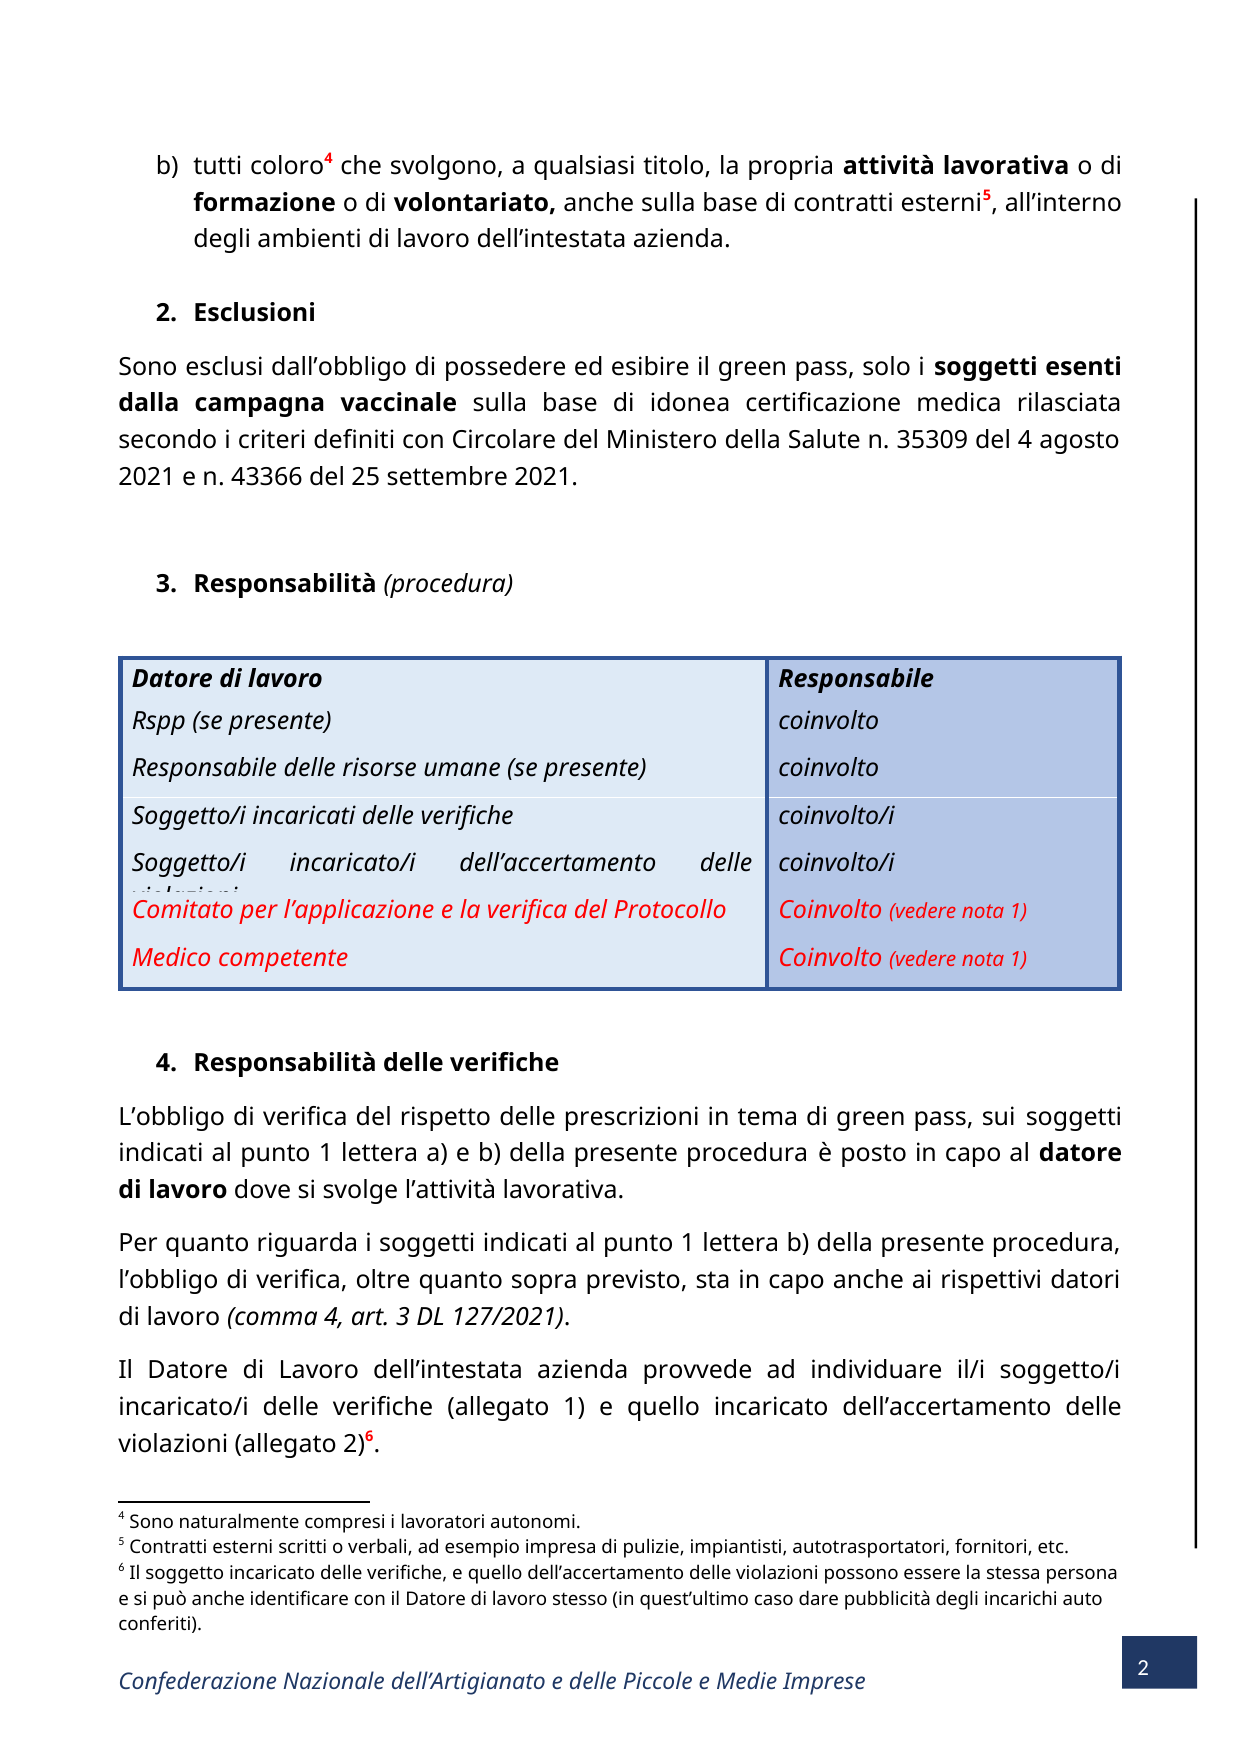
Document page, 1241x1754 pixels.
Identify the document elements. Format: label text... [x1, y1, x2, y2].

table_cell coinvolto [769, 750, 1117, 797]
table_cell Rspp (se presente) [123, 703, 765, 750]
list Esclusioni [156, 295, 1122, 329]
table_cell Comitato per l’applicazione e la verifica del Protocollo [123, 892, 765, 939]
text Il Datore di Lavoro dell’intestata azienda provvede ad individuare il/i soggetto/i incaricato/i delle verifiche (allegato 1) e quello incaricato dell’accertamento delle violazioni (allegato 2). [118, 1352, 1122, 1460]
table_cell Soggetto/i incaricati delle verifiche [123, 798, 765, 845]
list Responsabilità delle verifiche [156, 1045, 1122, 1079]
table_header Responsabile [769, 660, 1117, 703]
list tutti coloro che svolgono, a qualsiasi titolo, la propria attività lavorativa o di formazione o di volontariato, anche sulla base di contratti esterni, all’interno degli ambienti di lavoro dell’intestata azienda. [156, 148, 1122, 255]
table_cell Coinvolto (vedere nota 1) [769, 939, 1117, 987]
text Per quanto riguarda i soggetti indicati al punto 1 lettera b) della presente procedura, l’obbligo di verifica, oltre quanto sopra previsto, sta in capo anche ai rispettivi datori di lavoro (comma 4, art. 3 DL 127/2021). [118, 1225, 1122, 1333]
list Responsabilità (procedura) [156, 565, 1122, 599]
table_cell coinvolto/i [769, 798, 1117, 845]
table_cell Soggetto/i incaricato/i dell’accertamento delle violazioni [123, 845, 765, 892]
table_cell Responsabile delle risorse umane (se presente) [123, 750, 765, 797]
text Sono esclusi dall’obbligo di possedere ed esibire il green pass, solo i soggetti esenti dalla campagna vaccinale sulla base di idonea certificazione medica rilasciata secondo i criteri definiti con Circolare del Ministero della Salute n. 35309 del 4 agosto 2021 e n. 43366 del 25 settembre 2021. [118, 348, 1122, 492]
text L’obbligo di verifica del rispetto delle prescrizioni in tema di green pass, sui soggetti indicati al punto 1 lettera a) e b) della presente procedura è posto in capo al datore di lavoro dove si svolge l’attività lavorativa. [118, 1098, 1122, 1206]
table_header Datore di lavoro [123, 660, 765, 703]
table_cell Coinvolto (vedere nota 1) [769, 892, 1117, 939]
table_cell Medico competente [123, 939, 765, 987]
table_cell coinvolto [769, 703, 1117, 750]
table_cell coinvolto/i [769, 845, 1117, 892]
